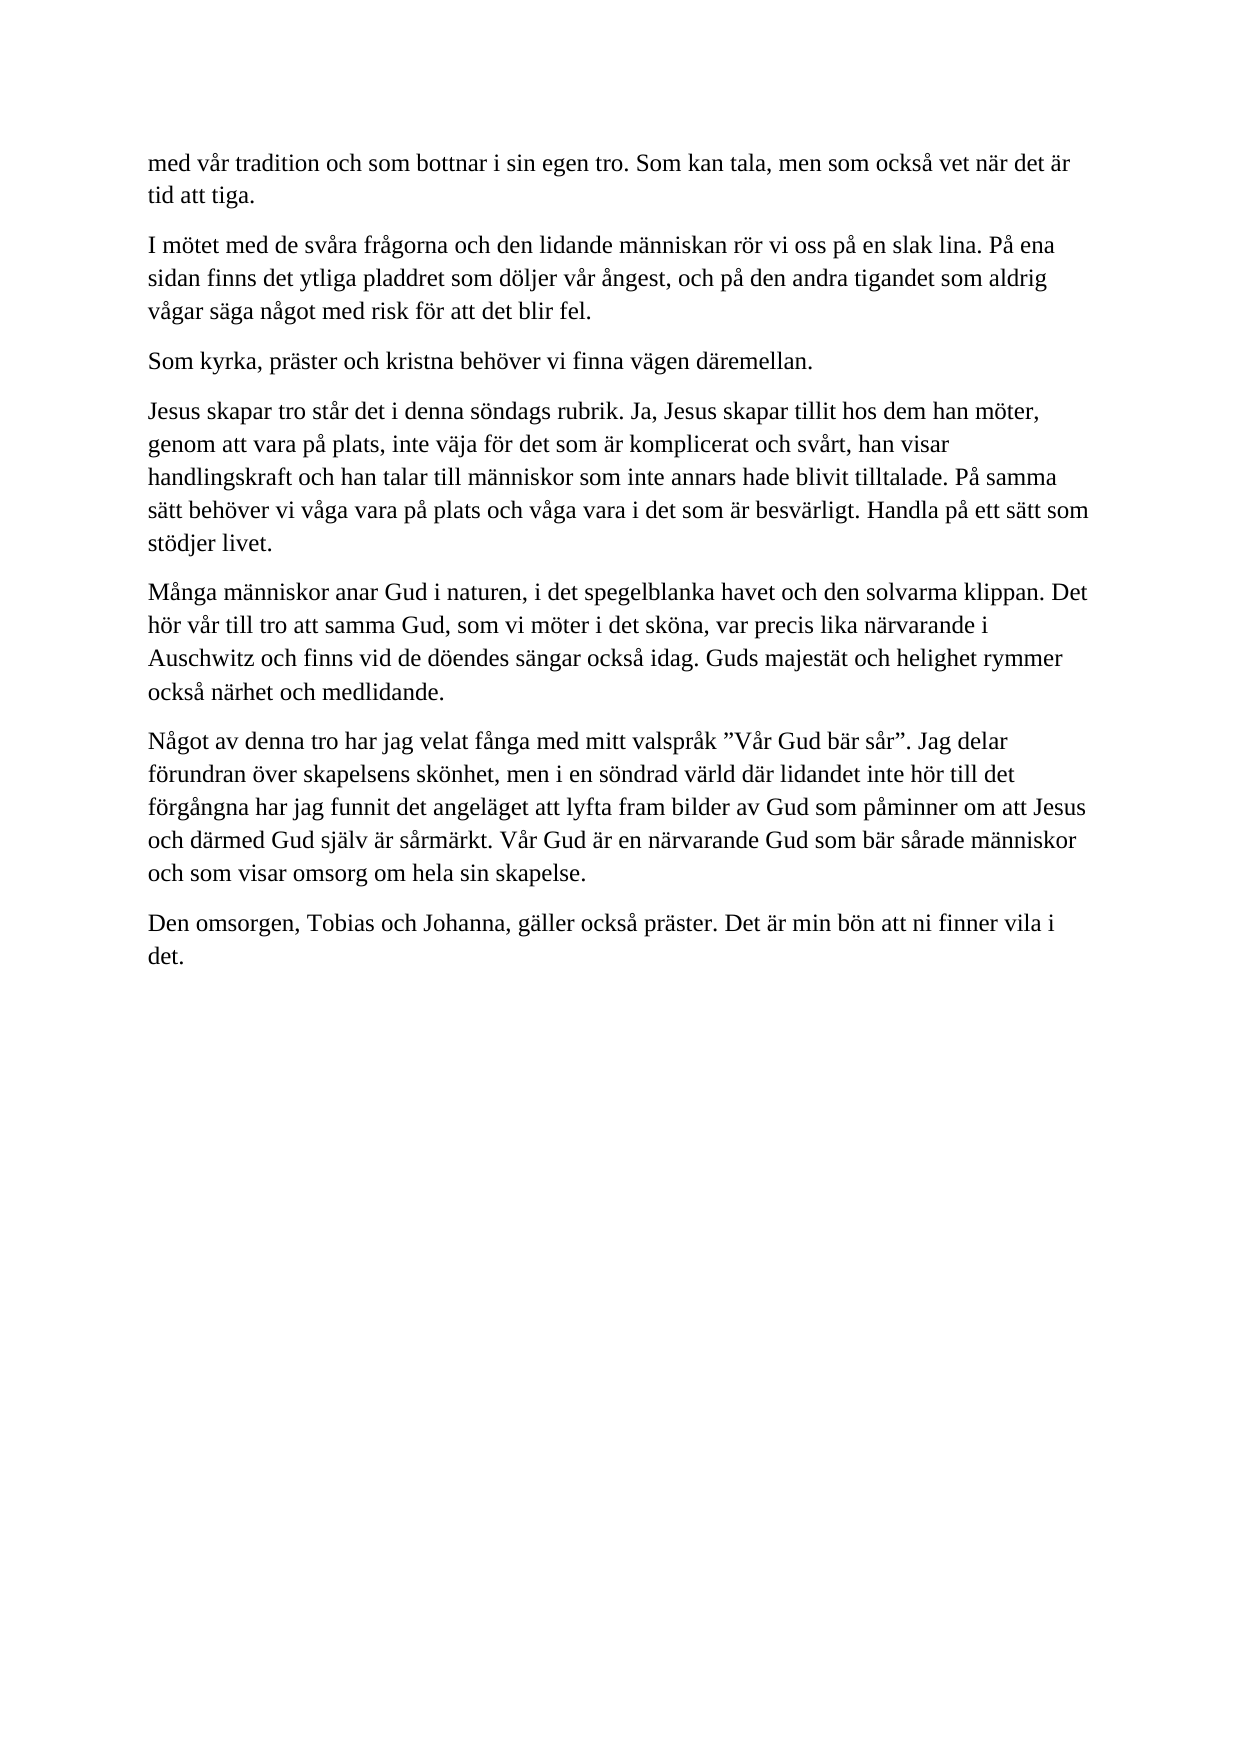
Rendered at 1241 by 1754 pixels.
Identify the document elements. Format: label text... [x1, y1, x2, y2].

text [148, 148, 1093, 209]
text Något av denna tro har jag velat fånga med mitt valspråk ”Vår Gud bär sår”. Jag delar förundran över skapelsens skönhet, men i en söndrad värld där lidandet inte hör till det förgångna har jag funnit det angeläget att lyfta fram bilder av Gud som påminner om att Jesus och därmed Gud själv är sårmärkt. Vår Gud är en närvarande Gud som bär sårade människor och som visar omsorg om hela sin skapelse. [148, 726, 1093, 887]
text Som kyrka, präster och kristna behöver vi finna vägen däremellan. [148, 346, 1093, 375]
text I mötet med de svåra frågorna och den lidande människan rör vi oss på en slak lina. På ena sidan finns det ytliga pladdret som döljer vår ångest, och på den andra tigandet som aldrig vågar säga något med risk för att det blir fel. [148, 230, 1093, 325]
text Den omsorgen, Tobias och Johanna, gäller också präster. Det är min bön att ni finner vila i det. [148, 908, 1093, 970]
text Många människor anar Gud i naturen, i det spegelblanka havet och den solvarma klippan. Det hör vår till tro att samma Gud, som vi möter i det sköna, var precis lika närvarande i Auschwitz och finns vid de döendes sängar också idag. Guds majestät och helighet rymmer också närhet och medlidande. [148, 577, 1093, 705]
text Jesus skapar tro står det i denna söndags rubrik. Ja, Jesus skapar tillit hos dem han möter, genom att vara på plats, inte väja för det som är komplicerat och svårt, han visar handlingskraft och han talar till människor som inte annars hade blivit tilltalade. På samma sätt behöver vi våga vara på plats och våga vara i det som är besvärligt. Handla på ett sätt som stödjer livet. [148, 396, 1093, 557]
